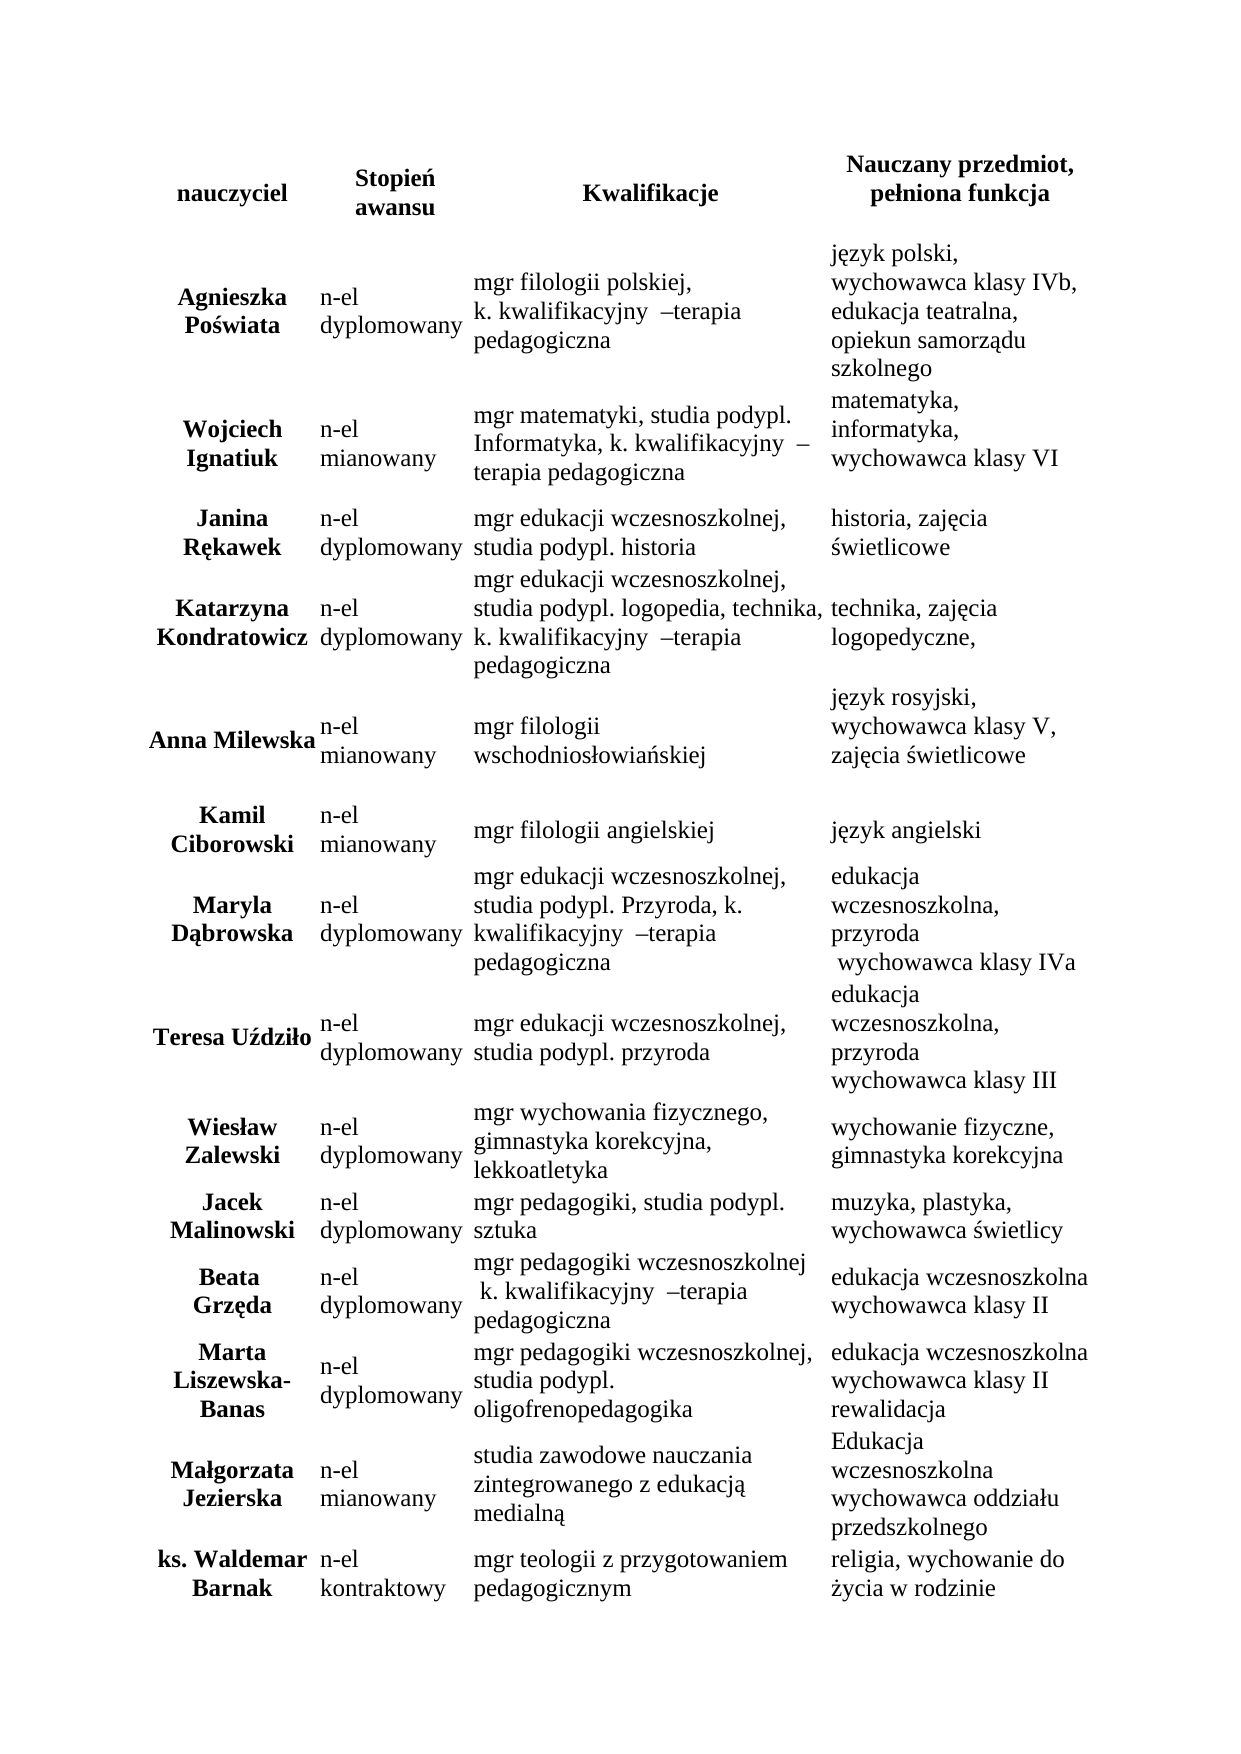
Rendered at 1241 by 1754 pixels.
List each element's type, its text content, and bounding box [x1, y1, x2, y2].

table_cell Anna Milewska [146, 681, 318, 799]
table_cell Kamil Ciborowski [146, 799, 318, 859]
table_cell język polski, wychowawca klasy IVb, edukacja teatralna, opiekun samorządu szkolnego [829, 237, 1091, 384]
table_cell edukacja wczesnoszkolna, przyroda wychowawca klasy III [829, 978, 1091, 1096]
table_cell Janina Rękawek [146, 502, 318, 563]
table_cell n-el dyplomowany [318, 237, 472, 384]
table_cell n-el dyplomowany [318, 1246, 472, 1335]
table_header Stopień awansu [318, 148, 472, 237]
table_cell religia, wychowanie do życia w rodzinie [829, 1543, 1091, 1603]
table_cell Beata Grzęda [146, 1246, 318, 1335]
table_cell mgr teologii z przygotowaniem pedagogicznym [472, 1543, 829, 1603]
table_cell n-el dyplomowany [318, 1096, 472, 1185]
table_cell technika, zajęcia logopedyczne, [829, 563, 1091, 681]
table_cell edukacja wczesnoszkolna wychowawca klasy II [829, 1246, 1091, 1335]
table_cell język rosyjski, wychowawca klasy V, zajęcia świetlicowe [829, 681, 1091, 799]
table_cell matematyka, informatyka, wychowawca klasy VI [829, 384, 1091, 502]
table_cell mgr filologii wschodniosłowiańskiej [472, 681, 829, 799]
table_cell n-el mianowany [318, 799, 472, 859]
table_cell Maryla Dąbrowska [146, 860, 318, 978]
table_cell n-el dyplomowany [318, 1335, 472, 1424]
table_cell mgr edukacji wczesnoszkolnej, studia podypl. logopedia, technika, k. kwalifikacyjny –terapia pedagogiczna [472, 563, 829, 681]
table_cell edukacja wczesnoszkolna wychowawca klasy II rewalidacja [829, 1335, 1091, 1424]
table_cell Agnieszka Poświata [146, 237, 318, 384]
table_cell ks. Waldemar Barnak [146, 1543, 318, 1603]
table_cell studia zawodowe nauczania zintegrowanego z edukacją medialną [472, 1425, 829, 1543]
table_cell historia, zajęcia świetlicowe [829, 502, 1091, 563]
table_cell mgr pedagogiki wczesnoszkolnej, studia podypl. oligofrenopedagogika [472, 1335, 829, 1424]
table_cell mgr matematyki, studia podypl. Informatyka, k. kwalifikacyjny –terapia pedagogiczna [472, 384, 829, 502]
table_cell mgr edukacji wczesnoszkolnej, studia podypl. Przyroda, k. kwalifikacyjny –terapia pedagogiczna [472, 860, 829, 978]
table_cell n-el mianowany [318, 1425, 472, 1543]
table_cell n-el dyplomowany [318, 563, 472, 681]
table_cell mgr wychowania fizycznego, gimnastyka korekcyjna, lekkoatletyka [472, 1096, 829, 1185]
table_cell Jacek Malinowski [146, 1185, 318, 1246]
table_cell mgr pedagogiki, studia podypl. sztuka [472, 1185, 829, 1246]
table_cell mgr filologii polskiej, k. kwalifikacyjny –terapia pedagogiczna [472, 237, 829, 384]
table_cell język angielski [829, 799, 1091, 859]
table_cell Wojciech Ignatiuk [146, 384, 318, 502]
table_cell n-el mianowany [318, 384, 472, 502]
table_cell muzyka, plastyka, wychowawca świetlicy [829, 1185, 1091, 1246]
table_cell mgr pedagogiki wczesnoszkolnej k. kwalifikacyjny –terapia pedagogiczna [472, 1246, 829, 1335]
table_cell edukacja wczesnoszkolna, przyroda wychowawca klasy IVa [829, 860, 1091, 978]
table_cell mgr edukacji wczesnoszkolnej, studia podypl. historia [472, 502, 829, 563]
table_cell Teresa Uździło [146, 978, 318, 1096]
table_header nauczyciel [146, 148, 318, 237]
table_cell mgr filologii angielskiej [472, 799, 829, 859]
table_header Kwalifikacje [472, 148, 829, 237]
table_cell n-el dyplomowany [318, 1185, 472, 1246]
table_header Nauczany przedmiot, pełniona funkcja [829, 148, 1091, 237]
table_cell n-el dyplomowany [318, 978, 472, 1096]
table_cell Edukacja wczesnoszkolna wychowawca oddziału przedszkolnego [829, 1425, 1091, 1543]
table_cell n-el dyplomowany [318, 502, 472, 563]
table_cell mgr edukacji wczesnoszkolnej, studia podypl. przyroda [472, 978, 829, 1096]
table_cell Wiesław Zalewski [146, 1096, 318, 1185]
table_cell wychowanie fizyczne, gimnastyka korekcyjna [829, 1096, 1091, 1185]
table_cell n-el mianowany [318, 681, 472, 799]
table_cell n-el dyplomowany [318, 860, 472, 978]
table_cell Marta Liszewska- Banas [146, 1335, 318, 1424]
table_cell Małgorzata Jezierska [146, 1425, 318, 1543]
table_cell Katarzyna Kondratowicz [146, 563, 318, 681]
table_cell n-el kontraktowy [318, 1543, 472, 1603]
